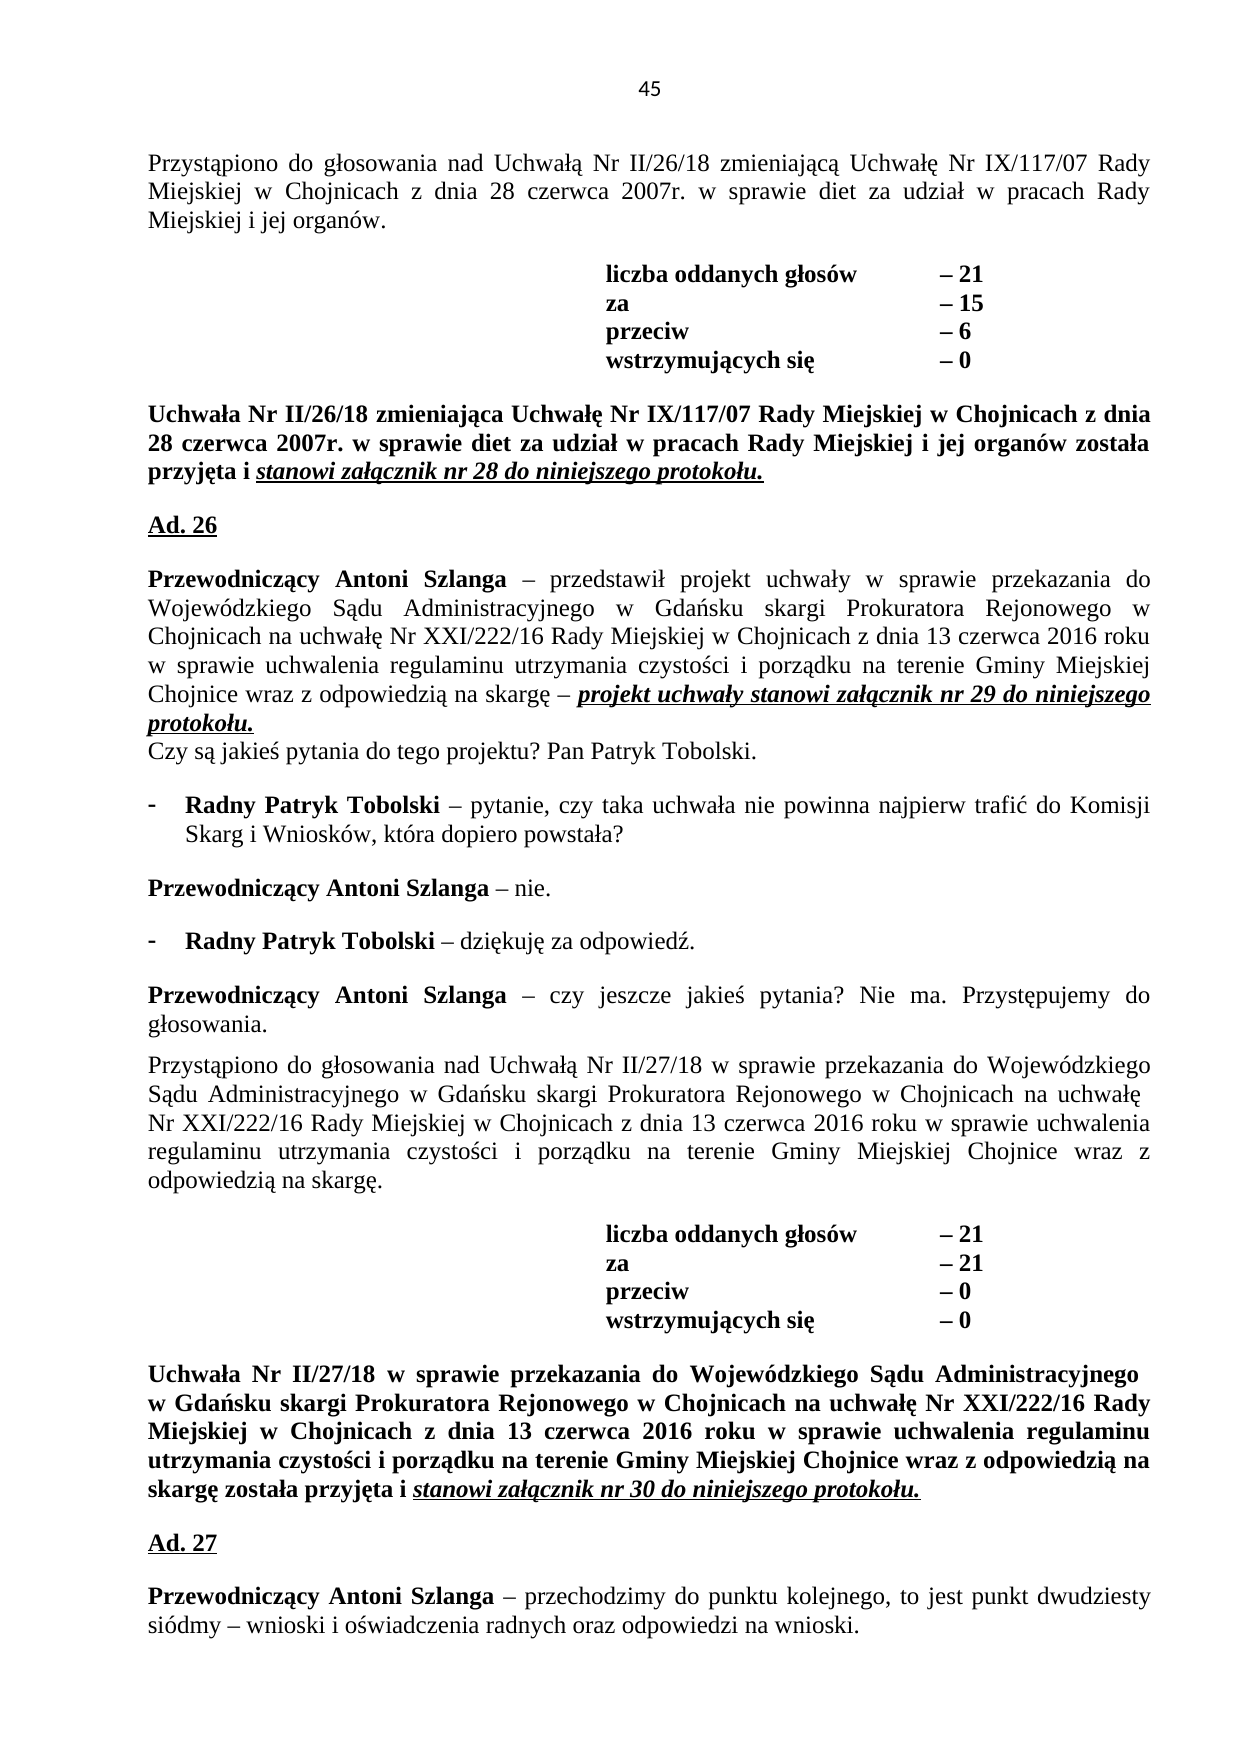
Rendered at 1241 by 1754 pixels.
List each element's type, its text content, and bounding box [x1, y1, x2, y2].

text Uchwała Nr II/26/18 zmieniająca Uchwałę Nr IX/117/07 Rady Miejskiej w Chojnicach z dnia 28 czerwca 2007r. w sprawie diet za udział w pracach Rady Miejskiej i jej organów została przyjęta i stanowi załącznik nr 28 do niniejszego protokołu. [148, 399, 1152, 485]
text Przewodniczący Antoni Szlanga – nie. [148, 873, 1152, 901]
table_cell przeciw [594, 1276, 922, 1305]
table_cell – 21 [922, 1248, 1163, 1276]
table_cell – 0 [922, 1305, 1163, 1334]
text Przewodniczący Antoni Szlanga – przechodzimy do punktu kolejnego, to jest punkt dwudziesty siódmy – wnioski i oświadczenia radnych oraz odpowiedzi na wnioski. [148, 1581, 1152, 1639]
table_cell za [594, 1248, 922, 1276]
text Przewodniczący Antoni Szlanga – przedstawił projekt uchwały w sprawie przekazania do Wojewódzkiego Sądu Administracyjnego w Gdańsku skargi Prokuratora Rejonowego w Chojnicach na uchwałę Nr XXI/222/16 Rady Miejskiej w Chojnicach z dnia 13 czerwca 2016 roku w sprawie uchwalenia regulaminu utrzymania czystości i porządku na terenie Gminy Miejskiej Chojnice wraz z odpowiedzią na skargę – projekt uchwały stanowi załącznik nr 29 do niniejszego protokołu. [148, 564, 1152, 736]
text Ad. 26 [148, 510, 1152, 539]
table_cell – 15 [922, 288, 1163, 316]
table_header liczba oddanych głosów [594, 259, 922, 288]
table_cell za [594, 288, 922, 316]
table_cell przeciw [594, 316, 922, 345]
text Przewodniczący Antoni Szlanga – czy jeszcze jakieś pytania? Nie ma. Przystępujemy do głosowania. [148, 980, 1152, 1038]
text Ad. 27 [148, 1528, 1152, 1556]
text Przystąpiono do głosowania nad Uchwałą Nr II/26/18 zmieniającą Uchwałę Nr IX/117/07 Rady Miejskiej w Chojnicach z dnia 28 czerwca 2007r. w sprawie diet za udział w pracach Rady Miejskiej i jej organów. [148, 148, 1152, 234]
table_header – 21 [922, 259, 1163, 288]
table_cell – 0 [922, 1276, 1163, 1305]
text Uchwała Nr II/27/18 w sprawie przekazania do Wojewódzkiego Sądu Administracyjnego w Gdańsku skargi Prokuratora Rejonowego w Chojnicach na uchwałę Nr XXI/222/16 Rady Miejskiej w Chojnicach z dnia 13 czerwca 2016 roku w sprawie uchwalenia regulaminu utrzymania czystości i porządku na terenie Gminy Miejskiej Chojnice wraz z odpowiedzią na skargę została przyjęta i stanowi załącznik nr 30 do niniejszego protokołu. [148, 1359, 1152, 1503]
table_cell – 6 [922, 316, 1163, 345]
list Radny Patryk Tobolski – dziękuję za odpowiedź. [148, 926, 1152, 955]
table_cell – 0 [922, 345, 1163, 374]
table_cell wstrzymujących się [594, 345, 922, 374]
table_header liczba oddanych głosów [594, 1219, 922, 1248]
list Radny Patryk Tobolski – pytanie, czy taka uchwała nie powinna najpierw trafić do Komisji Skarg i Wniosków, która dopiero powstała? [148, 790, 1152, 848]
table_cell wstrzymujących się [594, 1305, 922, 1334]
text Czy są jakieś pytania do tego projektu? Pan Patryk Tobolski. [148, 736, 1152, 765]
table_header – 21 [922, 1219, 1163, 1248]
text Przystąpiono do głosowania nad Uchwałą Nr II/27/18 w sprawie przekazania do Wojewódzkiego Sądu Administracyjnego w Gdańsku skargi Prokuratora Rejonowego w Chojnicach na uchwałę Nr XXI/222/16 Rady Miejskiej w Chojnicach z dnia 13 czerwca 2016 roku w sprawie uchwalenia regulaminu utrzymania czystości i porządku na terenie Gminy Miejskiej Chojnice wraz z odpowiedzią na skargę. [148, 1050, 1152, 1194]
